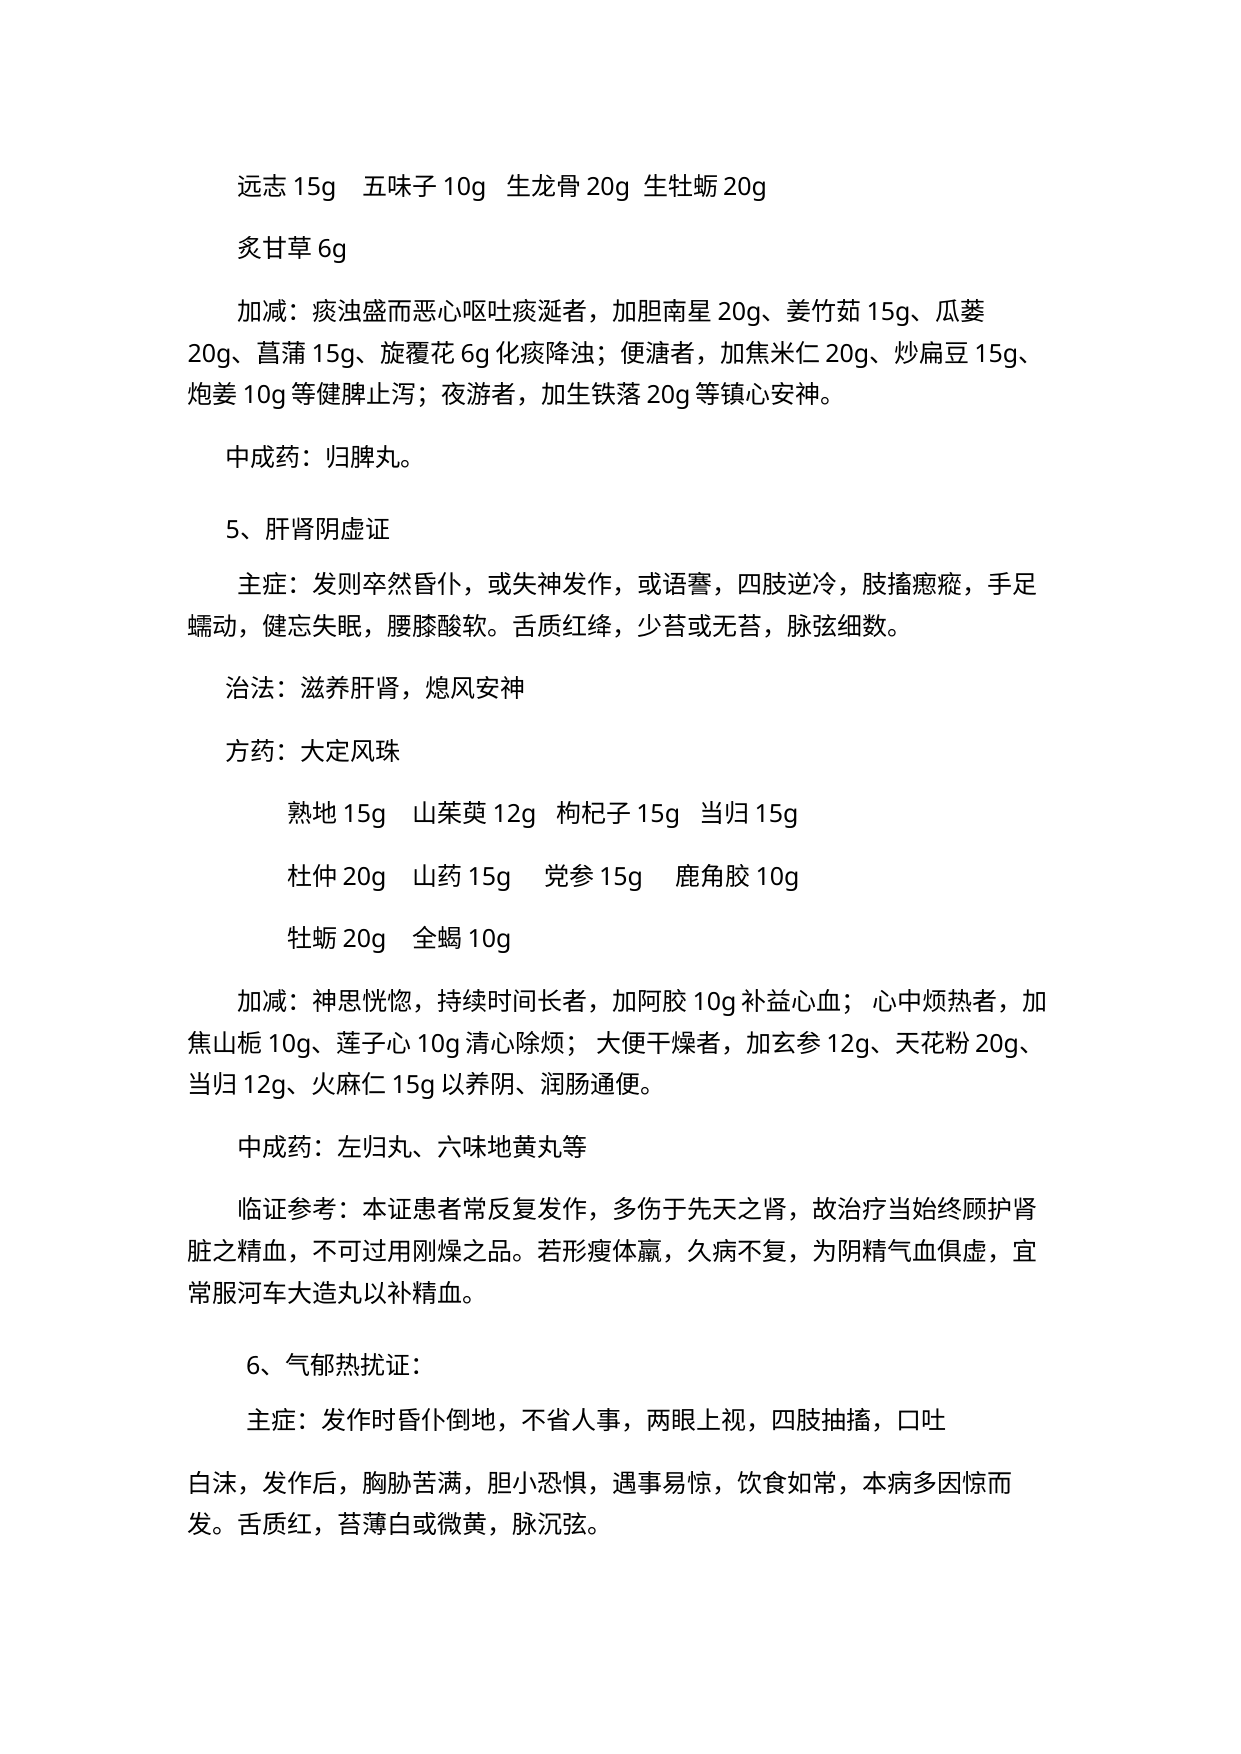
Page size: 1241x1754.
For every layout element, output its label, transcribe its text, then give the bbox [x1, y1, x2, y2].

text 牡蛎20g 全蝎10g [187, 914, 1053, 956]
text 加减：神思恍惚，持续时间长者，加阿胶10g补益心血； 心中烦热者，加焦山栀10g、莲子心10g清心除烦； 大便干燥者，加玄参12g、天花粉20g、当归12g、火麻仁15g以养阴、润肠通便。 [187, 977, 1053, 1102]
text 主症：发作时昏仆倒地，不省人事，两眼上视，四肢抽搐，口吐 [246, 1396, 1053, 1438]
text 杜仲20g 山药15g 党参15g 鹿角胶10g [187, 852, 1053, 894]
text 熟地15g 山茱萸12g 枸杞子15g 当归15g [187, 789, 1053, 831]
text 主症：发则卒然昏仆，或失神发作，或语謇，四肢逆冷，肢搐瘛瘲，手足蠕动，健忘失眠，腰膝酸软。舌质红绛，少苔或无苔，脉弦细数。 [187, 560, 1053, 644]
text 加减：痰浊盛而恶心呕吐痰涎者，加胆南星20g、姜竹茹15g、瓜蒌20g、菖蒲15g、旋覆花6g化痰降浊；便溏者，加焦米仁20g、炒扁豆15g、炮姜10g等健脾止泻；夜游者，加生铁落20g等镇心安神。 [187, 287, 1053, 412]
text 治法：滋养肝肾，熄风安神 [187, 664, 1053, 706]
text 临证参考：本证患者常反复发作，多伤于先天之肾，故治疗当始终顾护肾脏之精血，不可过用刚燥之品。若形瘦体羸，久病不复，为阴精气血俱虚，宜常服河车大造丸以补精血。 [187, 1185, 1053, 1310]
list 气郁热扰证： [187, 1331, 1053, 1396]
list 肝肾阴虚证 [187, 495, 1053, 560]
text 炙甘草6g [187, 224, 1053, 266]
text 白沫，发作后，胸胁苦满，胆小恐惧，遇事易惊，饮食如常，本病多因惊而发。舌质红，苔薄白或微黄，脉沉弦。 [187, 1459, 1053, 1542]
text 远志15g 五味子10g 生龙骨20g 生牡蛎20g [187, 162, 1053, 204]
text 方药：大定风珠 [187, 727, 1053, 769]
text 中成药：左归丸、六味地黄丸等 [187, 1123, 1053, 1164]
text 中成药：归脾丸。 [187, 433, 1053, 474]
